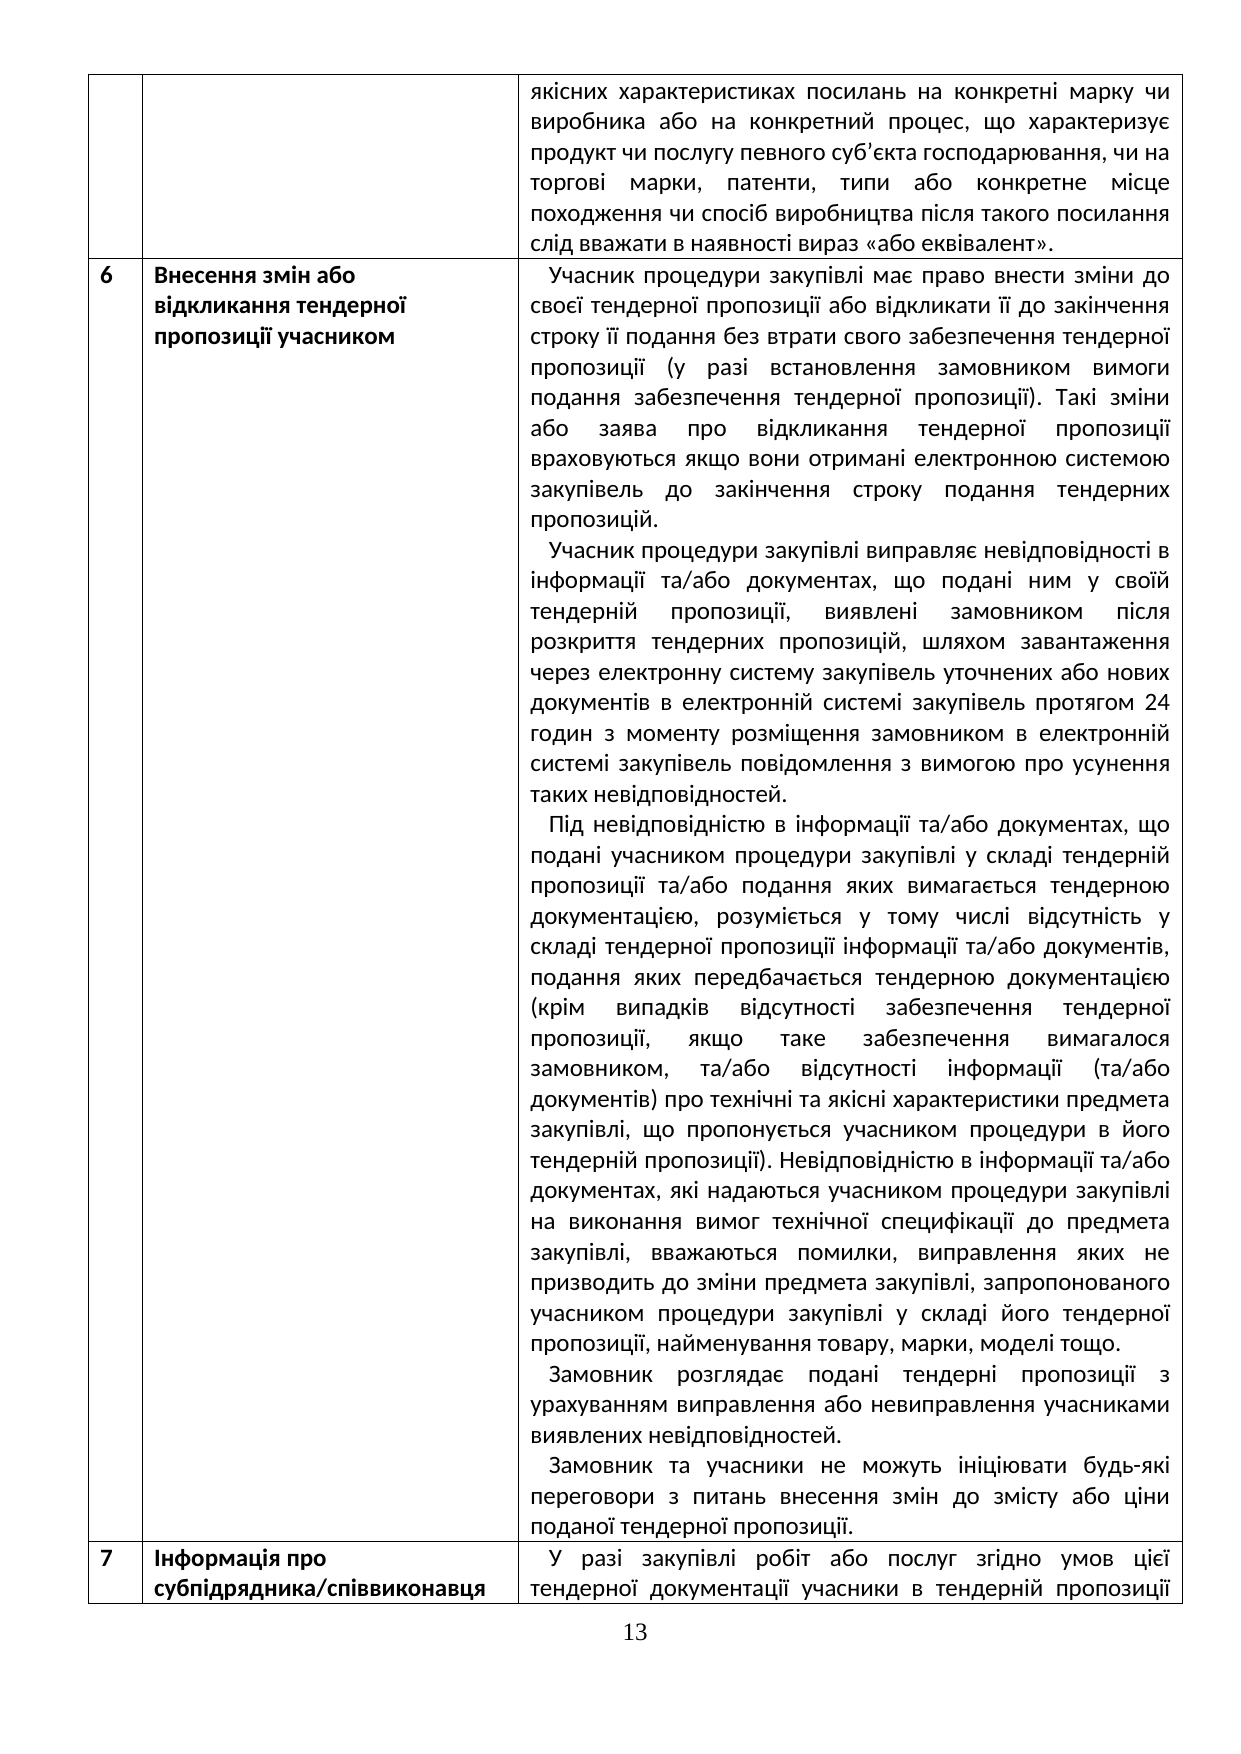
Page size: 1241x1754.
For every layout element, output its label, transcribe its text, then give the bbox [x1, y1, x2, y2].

table_cell Учасник процедури закупівлі має право внести зміни до своєї тендерної пропозиції або відкликати її до закінчення строку її подання без втрати свого забезпечення тендерної пропозиції (у разі встановлення замовником вимоги подання забезпечення тендерної пропозиції). Такі зміни або заява про відкликання тендерної пропозиції враховуються якщо вони отримані електронною системою закупівель до закінчення строку подання тендерних пропозицій. Учасник процедури закупівлі виправляє невідповідності в інформації та/або документах, що подані ним у своїй тендерній пропозиції, виявлені замовником після розкриття тендерних пропозицій, шляхом завантаження через електронну систему закупівель уточнених або нових документів в електронній системі закупівель протягом 24 годин з моменту розміщення замовником в електронній системі закупівель повідомлення з вимогою про усунення таких невідповідностей. Під невідповідністю в інформації та/або документах, що подані учасником процедури закупівлі у складі тендерній пропозиції та/або подання яких вимагається тендерною документацією, розуміється у тому числі відсутність у складі тендерної пропозиції інформації та/або документів, подання яких передбачається тендерною документацією (крім випадків відсутності забезпечення тендерної пропозиції, якщо таке забезпечення вимагалося замовником, та/або відсутності інформації (та/або документів) про технічні та якісні характеристики предмета закупівлі, що пропонується учасником процедури в його тендерній пропозиції). Невідповідністю в інформації та/або документах, які надаються учасником процедури закупівлі на виконання вимог технічної специфікації до предмета закупівлі, вважаються помилки, виправлення яких не призводить до зміни предмета закупівлі, запропонованого учасником процедури закупівлі у складі його тендерної пропозиції, найменування товару, марки, моделі тощо. Замовник розглядає подані тендерні пропозиції з урахуванням виправлення або невиправлення учасниками виявлених невідповідностей. Замовник та учасники не можуть ініціювати будь-які переговори з питань внесення змін до змісту або ціни поданої тендерної пропозиції. [519, 259, 1182, 1541]
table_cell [519, 1542, 1182, 1603]
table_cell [519, 75, 1182, 258]
table_cell 5 [89, 75, 142, 258]
table_cell 6 [89, 259, 142, 1541]
table_cell Внесення змін або відкликання тендерної пропозиції учасником [143, 259, 518, 1541]
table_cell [143, 1542, 518, 1603]
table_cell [143, 75, 518, 258]
table_cell 7 [89, 1542, 142, 1603]
